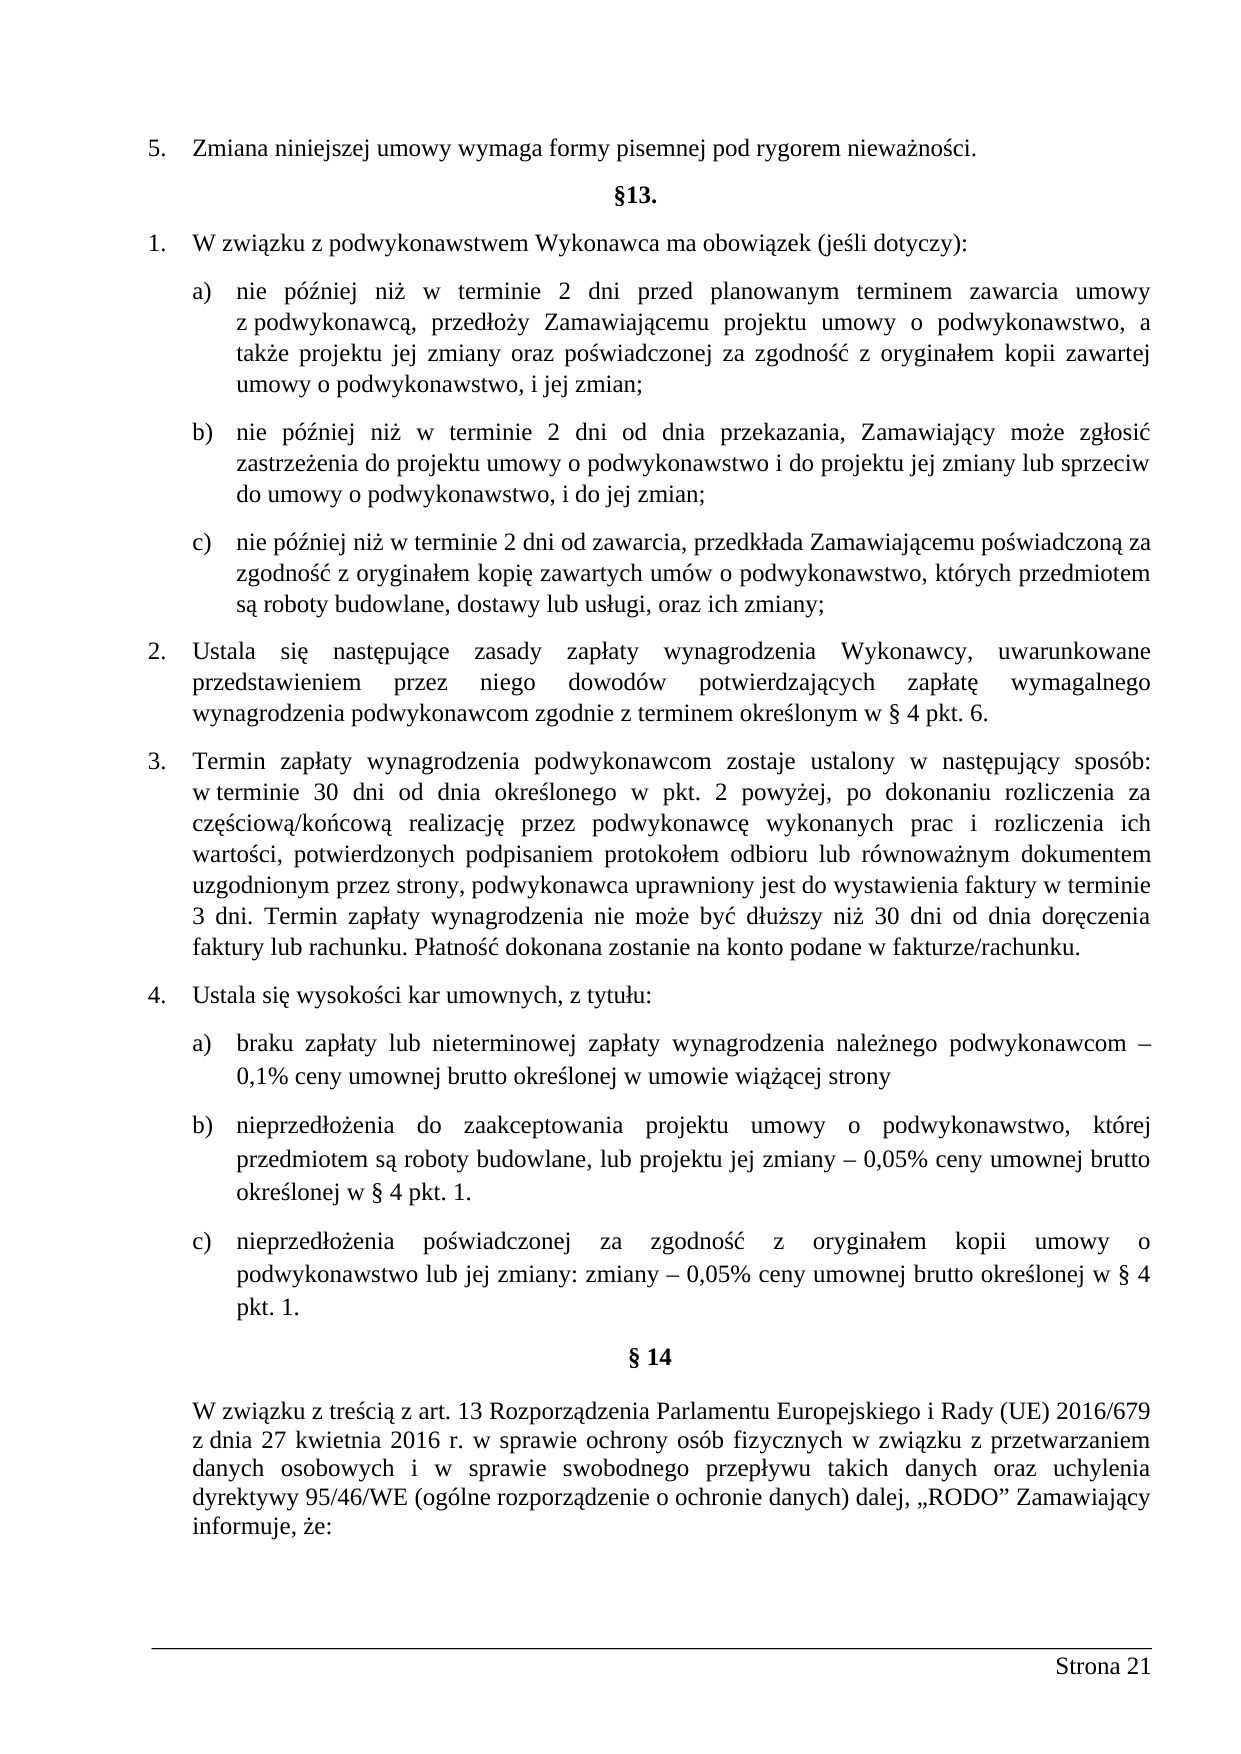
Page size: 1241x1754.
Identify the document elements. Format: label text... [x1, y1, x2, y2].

list nie później niż w terminie 2 dni od zawarcia, przedkłada Zamawiającemu poświadczoną za zgodność z oryginałem kopię zawartych umów o podwykonawstwo, których przedmiotem są roboty budowlane, dostawy lub usługi, oraz ich zmiany; [192, 527, 1152, 617]
list nieprzedłożenia do zaakceptowania projektu umowy o podwykonawstwo, której przedmiotem są roboty budowlane, lub projektu jej zmiany – 0,05% ceny umownej brutto określonej w § 4 pkt. 1. [192, 1111, 1152, 1205]
list Zmiana niniejszej umowy wymaga formy pisemnej pod rygorem nieważności. [148, 133, 1152, 162]
text W związku z treścią z art. 13 Rozporządzenia Parlamentu Europejskiego i Rady (UE) 2016/679 z dnia 27 kwietnia 2016 r. w sprawie ochrony osób fizycznych w związku z przetwarzaniem danych osobowych i w sprawie swobodnego przepływu takich danych oraz uchylenia dyrektywy 95/46/WE (ogólne rozporządzenie o ochronie danych) dalej, „RODO” Zamawiający informuje, że: [192, 1396, 1152, 1540]
list Ustala się następujące zasady zapłaty wynagrodzenia Wykonawcy, uwarunkowane przedstawieniem przez niego dowodów potwierdzających zapłatę wymagalnego wynagrodzenia podwykonawcom zgodnie z terminem określonym w § 4 pkt. 6. [148, 636, 1152, 727]
list nie później niż w terminie 2 dni od dnia przekazania, Zamawiający może zgłosić zastrzeżenia do projektu umowy o podwykonawstwo i do projektu jej zmiany lub sprzeciw do umowy o podwykonawstwo, i do jej zmian; [192, 417, 1152, 508]
list nie później niż w terminie 2 dni przed planowanym terminem zawarcia umowy z podwykonawcą, przedłoży Zamawiającemu projektu umowy o podwykonawstwo, a także projektu jej zmiany oraz poświadczonej za zgodność z oryginałem kopii zawartej umowy o podwykonawstwo, i jej zmian; [192, 276, 1152, 398]
list Ustala się wysokości kar umownych, z tytułu: [148, 980, 1152, 1009]
list W związku z podwykonawstwem Wykonawca ma obowiązek (jeśli dotyczy): [148, 228, 1152, 257]
list nieprzedłożenia poświadczonej za zgodność z oryginałem kopii umowy o podwykonawstwo lub jej zmiany: zmiany – 0,05% ceny umownej brutto określonej w § 4 pkt. 1. [192, 1226, 1152, 1321]
list braku zapłaty lub nieterminowej zapłaty wynagrodzenia należnego podwykonawcom – 0,1% ceny umownej brutto określonej w umowie wiążącej strony [192, 1028, 1152, 1090]
text § 14 [148, 1342, 1152, 1371]
list Termin zapłaty wynagrodzenia podwykonawcom zostaje ustalony w następujący sposób: w terminie 30 dni od dnia określonego w pkt. 2 powyżej, po dokonaniu rozliczenia za częściową/końcową realizację przez podwykonawcę wykonanych prac i rozliczenia ich wartości, potwierdzonych podpisaniem protokołem odbioru lub równoważnym dokumentem uzgodnionym przez strony, podwykonawca uprawniony jest do wystawienia faktury w terminie 3 dni. Termin zapłaty wynagrodzenia nie może być dłuższy niż 30 dni od dnia doręczenia faktury lub rachunku. Płatność dokonana zostanie na konto podane w fakturze/rachunku. [148, 746, 1152, 961]
